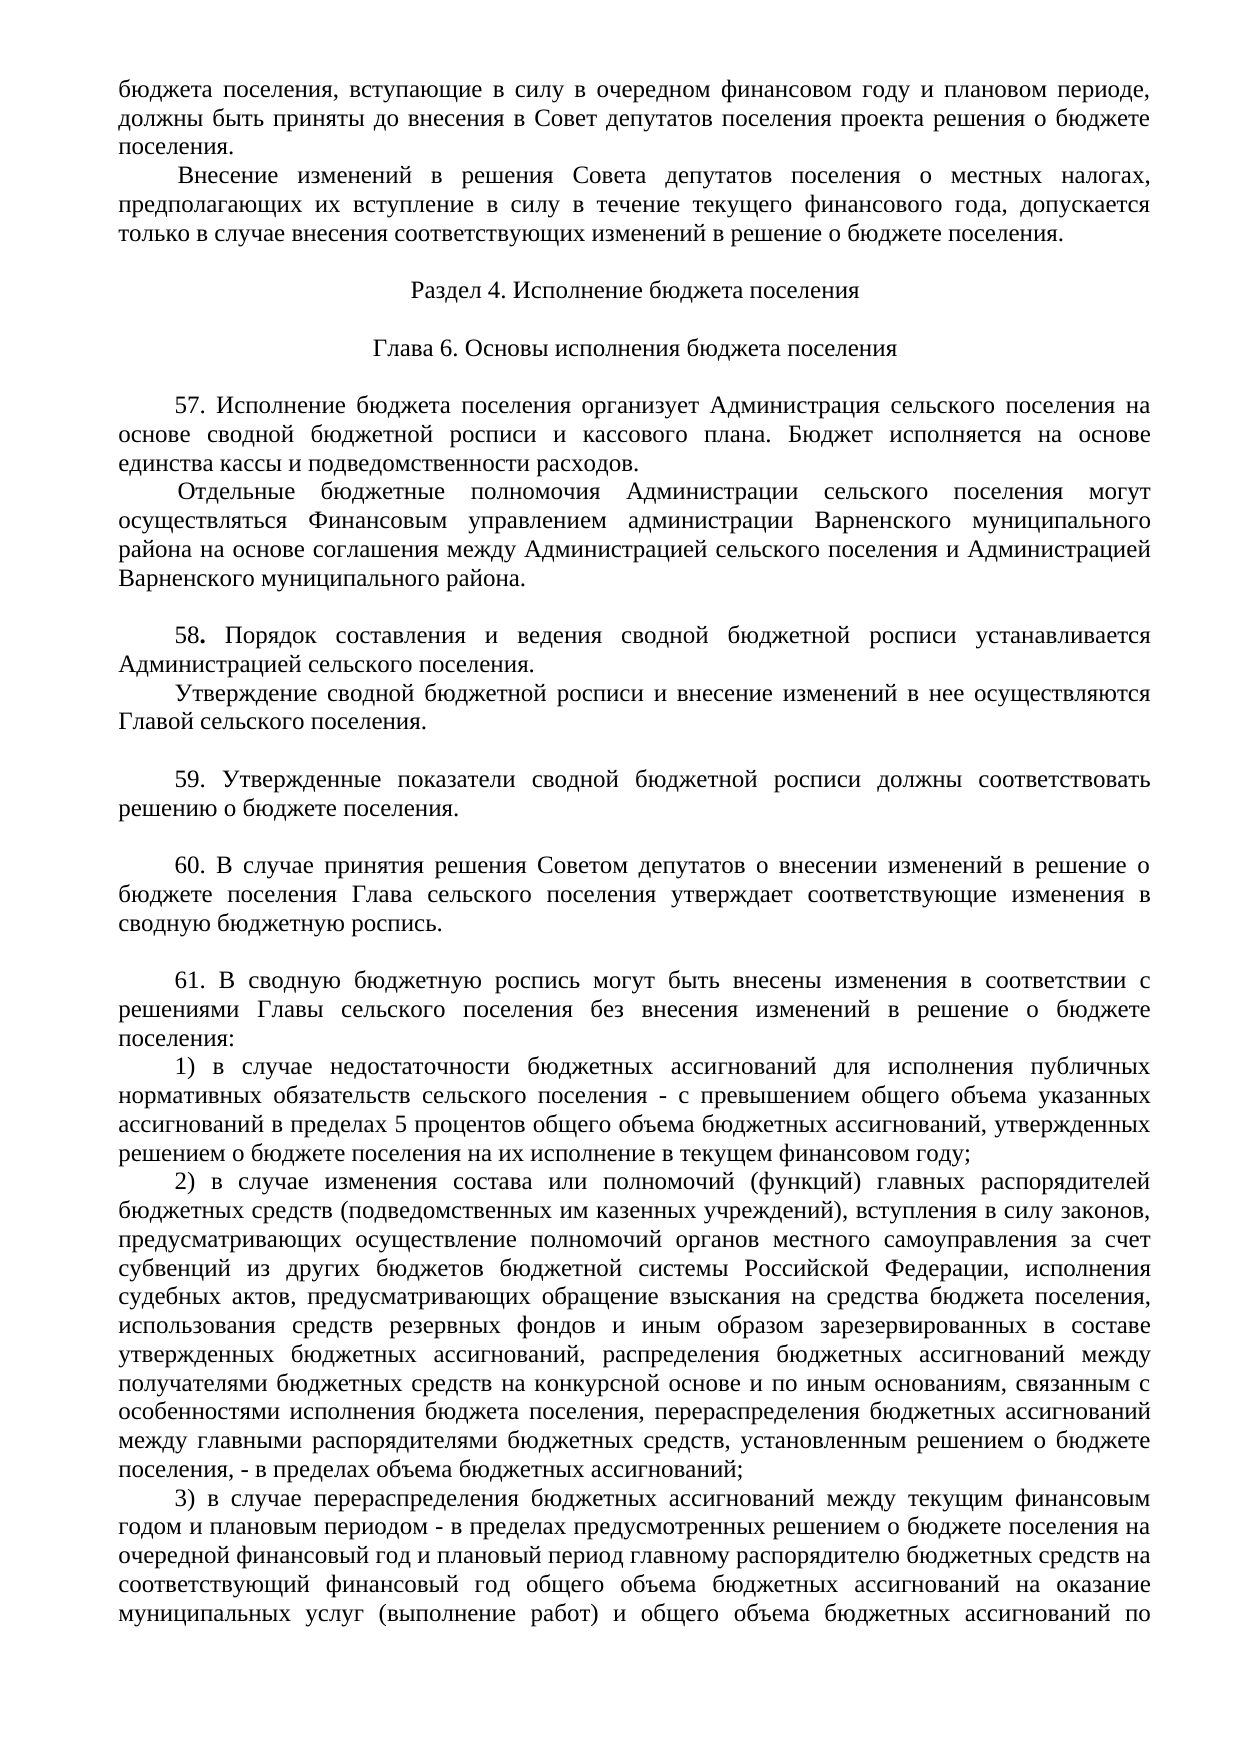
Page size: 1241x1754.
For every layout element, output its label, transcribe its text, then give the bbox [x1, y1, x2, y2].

text 59. Утвержденные показатели сводной бюджетной росписи должны соответствовать решению о бюджете поселения. [118, 764, 1152, 821]
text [118, 1483, 1152, 1626]
text 61. В сводную бюджетную роспись могут быть внесены изменения в соответствии с решениями Главы сельского поселения без внесения изменений в решение о бюджете поселения: [118, 965, 1152, 1051]
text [118, 74, 1152, 160]
text Раздел 4. Исполнение бюджета поселения [118, 275, 1152, 304]
text Глава 6. Основы исполнения бюджета поселения [118, 333, 1152, 361]
text Отдельные бюджетные полномочия Администрации сельского поселения могут осуществляться Финансовым управлением администрации Варненского муниципального района на основе соглашения между Администрацией сельского поселения и Администрацией Варненского муниципального района. [118, 476, 1152, 591]
text 1) в случае недостаточности бюджетных ассигнований для исполнения публичных нормативных обязательств сельского поселения - с превышением общего объема указанных ассигнований в пределах 5 процентов общего объема бюджетных ассигнований, утвержденных решением о бюджете поселения на их исполнение в текущем финансовом году; [118, 1051, 1152, 1166]
text Внесение изменений в решения Совета депутатов поселения о местных налогах, предполагающих их вступление в силу в течение текущего финансового года, допускается только в случае внесения соответствующих изменений в решение о бюджете поселения. [118, 160, 1152, 246]
text 60. В случае принятия решения Советом депутатов о внесении изменений в решение о бюджете поселения Глава сельского поселения утверждает соответствующие изменения в сводную бюджетную роспись. [118, 850, 1152, 936]
text 57. Исполнение бюджета поселения организует Администрация сельского поселения на основе сводной бюджетной росписи и кассового плана. Бюджет исполняется на основе единства кассы и подведомственности расходов. [118, 390, 1152, 476]
text 58. Порядок составления и ведения сводной бюджетной росписи устанавливается Администрацией сельского поселения. [118, 620, 1152, 678]
text 2) в случае изменения состава или полномочий (функций) главных распорядителей бюджетных средств (подведомственных им казенных учреждений), вступления в силу законов, предусматривающих осуществление полномочий органов местного самоуправления за счет субвенций из других бюджетов бюджетной системы Российской Федерации, исполнения судебных актов, предусматривающих обращение взыскания на средства бюджета поселения, использования средств резервных фондов и иным образом зарезервированных в составе утвержденных бюджетных ассигнований, распределения бюджетных ассигнований между получателями бюджетных средств на конкурсной основе и по иным основаниям, связанным с особенностями исполнения бюджета поселения, перераспределения бюджетных ассигнований между главными распорядителями бюджетных средств, установленным решением о бюджете поселения, - в пределах объема бюджетных ассигнований; [118, 1166, 1152, 1483]
text Утверждение сводной бюджетной росписи и внесение изменений в нее осуществляются Главой сельского поселения. [118, 678, 1152, 735]
